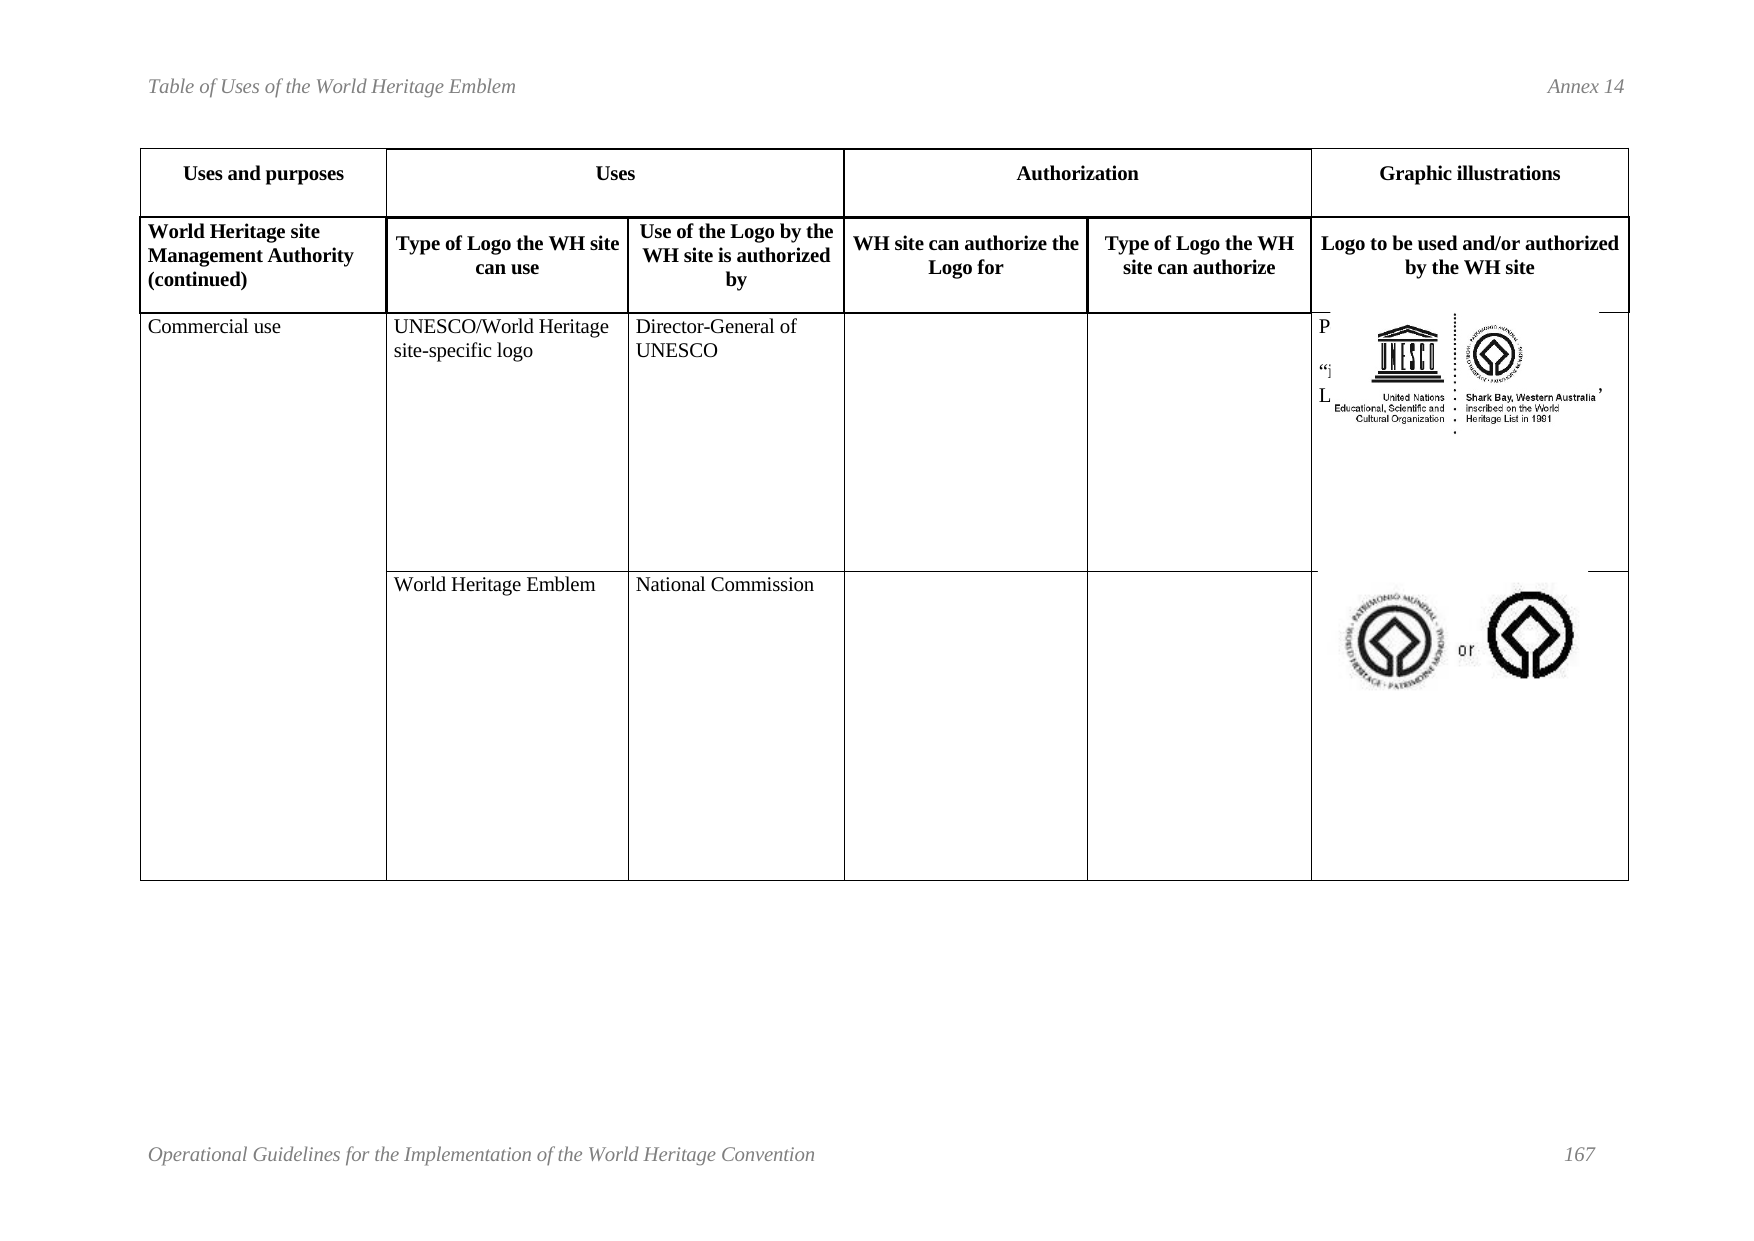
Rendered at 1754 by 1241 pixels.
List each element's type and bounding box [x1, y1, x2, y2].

picture [1330, 311, 1600, 437]
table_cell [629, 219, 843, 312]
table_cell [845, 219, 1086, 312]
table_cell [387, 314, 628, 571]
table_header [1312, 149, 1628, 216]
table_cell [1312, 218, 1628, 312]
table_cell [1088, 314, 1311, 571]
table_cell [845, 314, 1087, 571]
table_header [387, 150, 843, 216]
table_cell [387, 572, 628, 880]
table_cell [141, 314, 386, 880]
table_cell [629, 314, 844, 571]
picture [1317, 571, 1589, 707]
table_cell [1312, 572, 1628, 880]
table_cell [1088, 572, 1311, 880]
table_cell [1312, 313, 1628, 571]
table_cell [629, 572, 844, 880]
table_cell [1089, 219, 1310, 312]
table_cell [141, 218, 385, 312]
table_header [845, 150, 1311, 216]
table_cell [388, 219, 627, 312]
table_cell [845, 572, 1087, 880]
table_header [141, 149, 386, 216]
